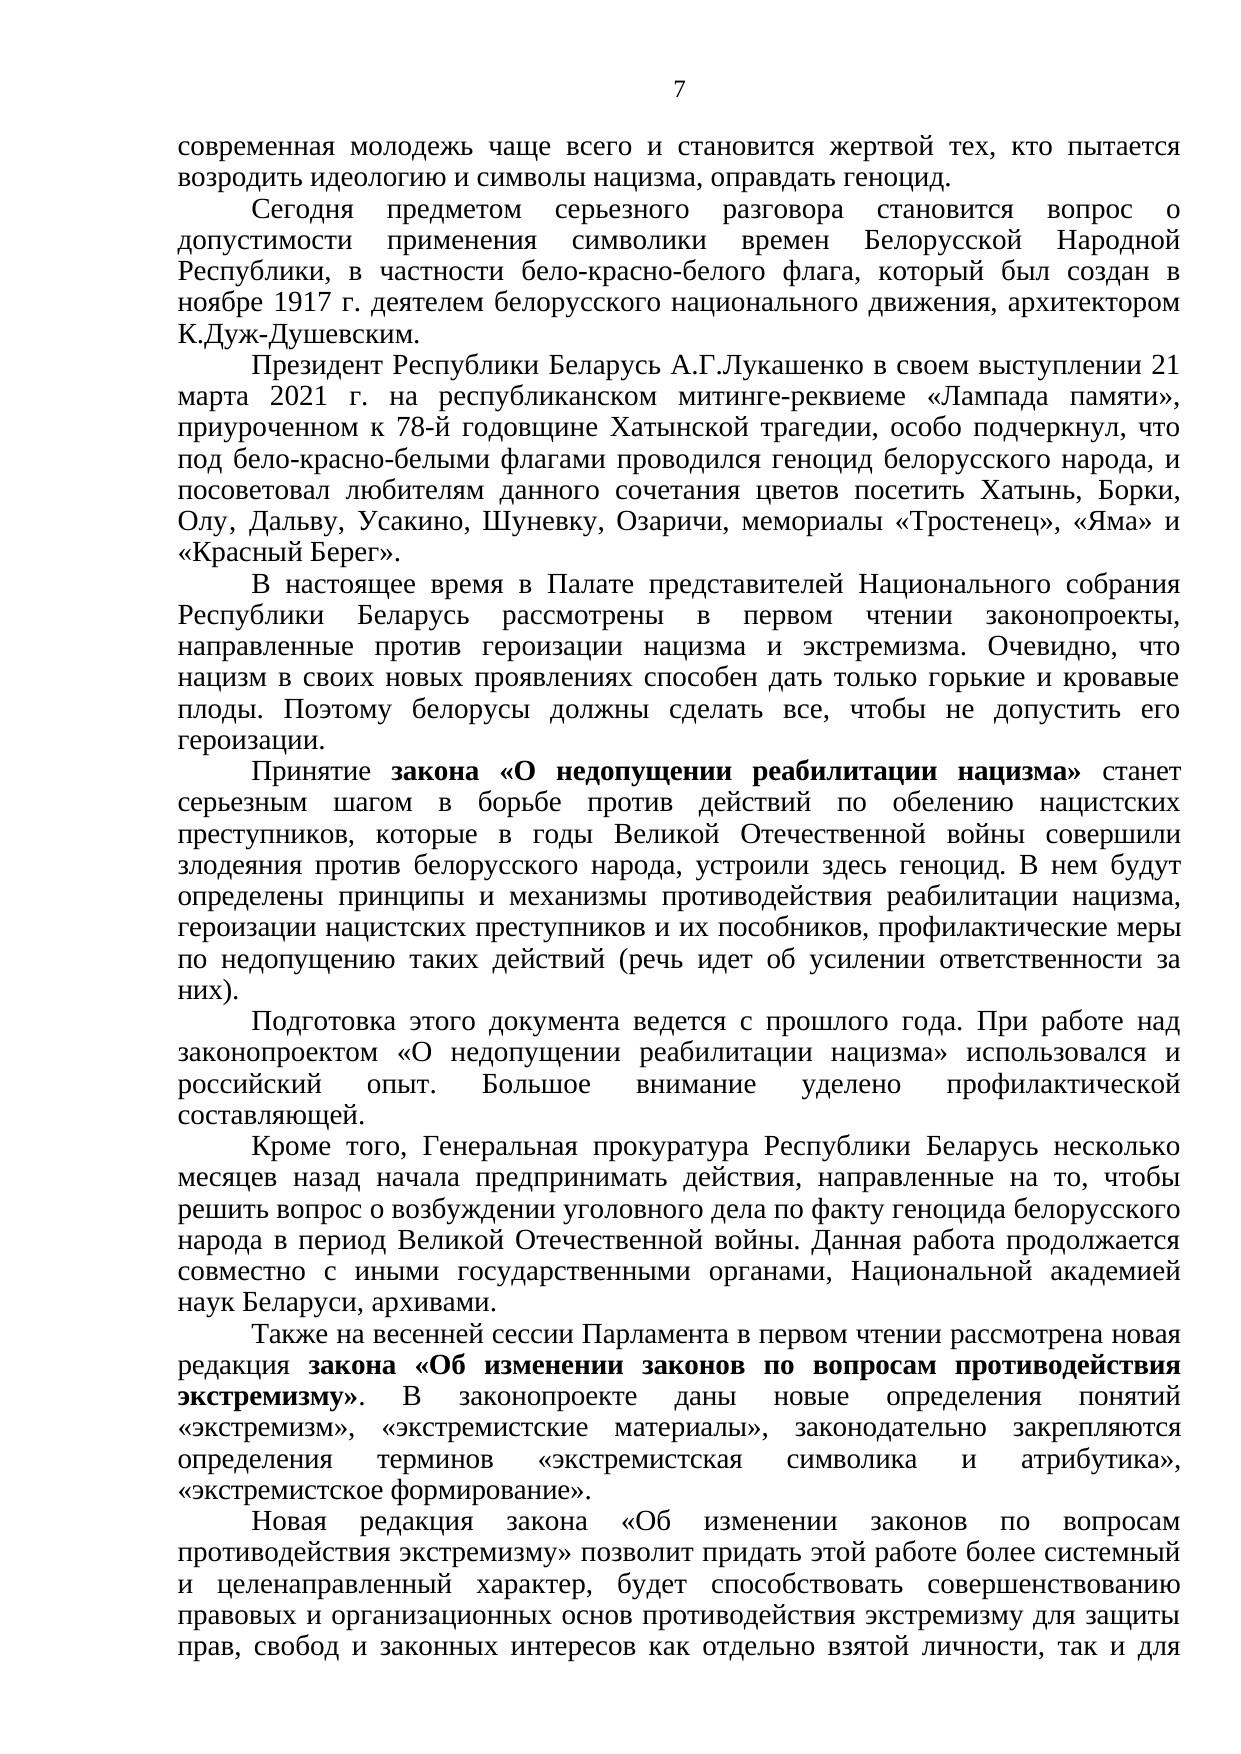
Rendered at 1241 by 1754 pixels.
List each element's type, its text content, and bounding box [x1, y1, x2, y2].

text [177, 1506, 1181, 1662]
text Кроме того, Генеральная прокуратура Республики Беларусь несколько месяцев назад начала предпринимать действия, направленные на то, чтобы решить вопрос о возбуждении уголовного дела по факту геноцида белорусского народа в период Великой Отечественной войны. Данная работа продолжается совместно с иными государственными органами, Национальной академией наук Беларуси, архивами. [177, 1131, 1181, 1318]
text Президент Республики Беларусь А.Г.Лукашенко в своем выступлении 21 марта 2021 г. на республиканском митинге-реквиеме «Лампада памяти», приуроченном к 78-й годовщине Хатынской трагедии, особо подчеркнул, что под бело-красно-белыми флагами проводился геноцид белорусского народа, и посоветовал любителям данного сочетания цветов посетить Хатынь, Борки, Олу‚ Дальву, Усакино, Шуневку, Озаричи, мемориалы «Тростенец», «Яма» и «Красный Берег». [177, 349, 1181, 568]
text В настоящее время в Палате представителей Национального собрания Республики Беларусь рассмотрены в первом чтении законопроекты, направленные против героизации нацизма и экстремизма. Очевидно, что нацизм в своих новых проявлениях способен дать только горькие и кровавые плоды. Поэтому белорусы должны сделать все, чтобы не допустить его героизации. [177, 568, 1181, 756]
text Также на весенней сессии Парламента в первом чтении рассмотрена новая редакция закона «Об изменении законов по вопросам противодействия экстремизму». В законопроекте даны новые определения понятий «экстремизм», «экстремистские материалы», законодательно закрепляются определения терминов «экстремистская символика и атрибутика», «экстремистское формирование». [177, 1318, 1181, 1506]
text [177, 131, 1181, 193]
text Сегодня предметом серьезного разговора становится вопрос о допустимости применения символики времен Белорусской Народной Республики, в частности бело-красно-белого флага, который был создан в ноябре 1917 г. деятелем белорусского национального движения, архитектором К.Дуж-Душевским. [177, 193, 1181, 349]
text Принятие закона «О недопущении реабилитации нацизма» станет серьезным шагом в борьбе против действий по обелению нацистских преступников, которые в годы Великой Отечественной войны совершили злодеяния против белорусского народа, устроили здесь геноцид. В нем будут определены принципы и механизмы противодействия реабилитации нацизма, героизации нацистских преступников и их пособников, профилактические меры по недопущению таких действий (речь идет об усилении ответственности за них). [177, 756, 1181, 1006]
text Подготовка этого документа ведется с прошлого года. При работе над законопроектом «О недопущении реабилитации нацизма» использовался и российский опыт. Большое внимание уделено профилактической составляющей. [177, 1006, 1181, 1131]
